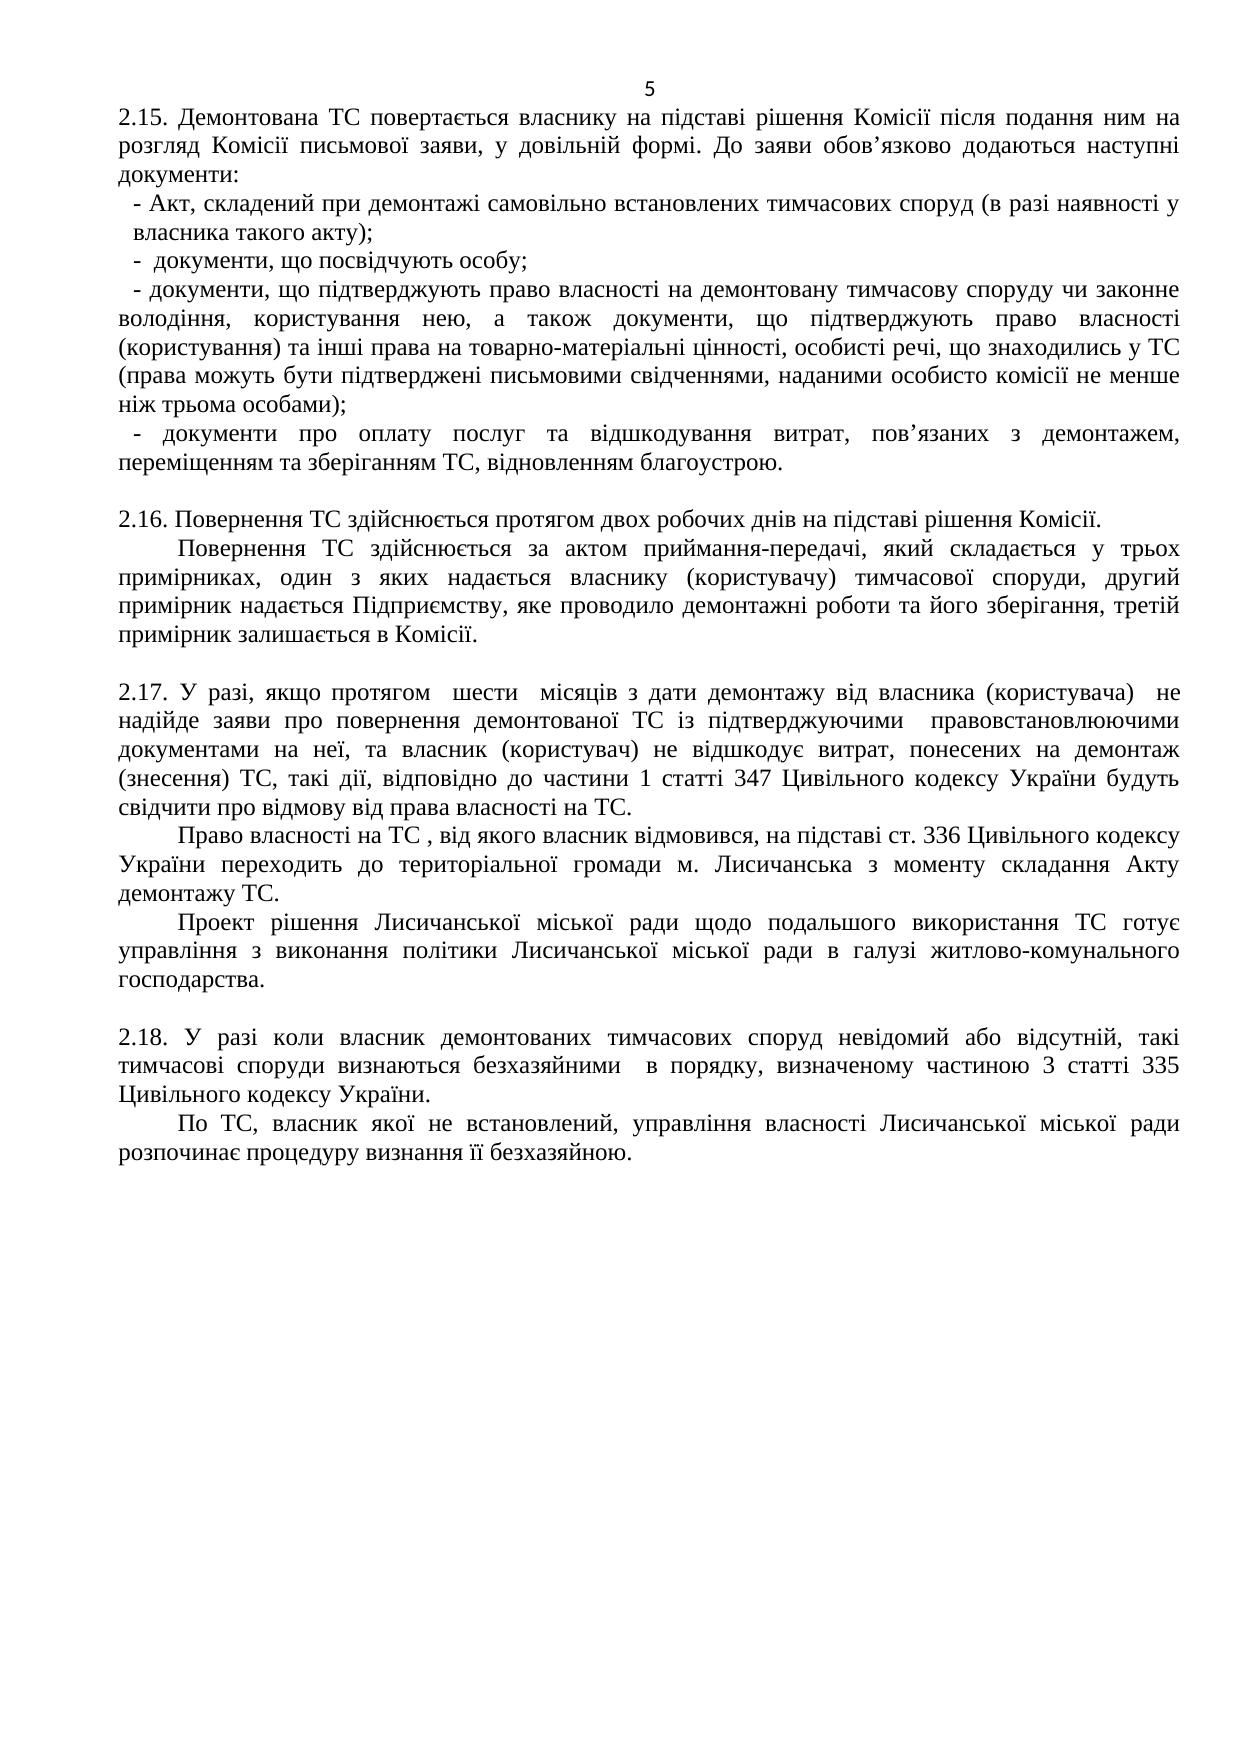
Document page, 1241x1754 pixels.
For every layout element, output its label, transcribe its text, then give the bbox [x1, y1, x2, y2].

text - документи про оплату послуг та відшкодування витрат, пов’язаних з демонтажем, переміщенням та зберіганням ТС, відновленням благоустрою. [118, 418, 1181, 476]
text Повернення ТС здійснюється за актом приймання-передачі, який складається у трьох примірниках, один з яких надається власнику (користувачу) тимчасової споруди, другий примірник надається Підприємству, яке проводило демонтажні роботи та його зберігання, третій примірник залишається в Комісії. [118, 533, 1181, 648]
text 2.18. У разі коли власник демонтованих тимчасових споруд невідомий або відсутній, такі тимчасові споруди визнаються безхазяйними в порядку, визначеному частиною 3 статті 335 Цивільного кодексу України. [118, 1022, 1181, 1108]
text - документи, що підтверджують право власності на демонтовану тимчасову споруду чи законне володіння, користування нею, а також документи, що підтверджують право власності (користування) та інші права на товарно-матеріальні цінності, особисті речі, що знаходились у ТС (права можуть бути підтверджені письмовими свідченнями, наданими особисто комісії не менше ніж трьома особами); [118, 274, 1181, 418]
text 2.15. Демонтована ТС повертається власнику на підставі рішення Комісії після подання ним на розгляд Комісії письмової заяви, у довільній формі. До заяви обов’язково додаються наступні документи: [118, 102, 1181, 188]
text Проект рішення Лисичанської міської ради щодо подальшого використання ТС готує управління з виконання політики Лисичанської міської ради в галузі житлово-комунального господарства. [118, 907, 1181, 993]
text Право власності на ТС , від якого власник відмовився, на підставі ст. 336 Цивільного кодексу України переходить до територіальної громади м. Лисичанська з моменту складання Акту демонтажу ТС. [118, 821, 1181, 907]
text - Акт, складений при демонтажі самовільно встановлених тимчасових споруд (в разі наявності у власника такого акту); [133, 188, 1181, 246]
text 2.16. Повернення ТС здійснюється протягом двох робочих днів на підставі рішення Комісії. [118, 504, 1181, 533]
text - документи, що посвідчують особу; [133, 246, 1181, 274]
text По ТС, власник якої не встановлений, управління власності Лисичанської міської ради розпочинає процедуру визнання її безхазяйною. [118, 1108, 1181, 1166]
text 2.17. У разі, якщо протягом шести місяців з дати демонтажу від власника (користувача) не надійде заяви про повернення демонтованої ТС із підтверджуючими правовстановлюючими документами на неї, та власник (користувач) не відшкодує витрат, понесених на демонтаж (знесення) ТС, такі дії, відповідно до частини 1 статті 347 Цивільного кодексу України будуть свідчити про відмову від права власності на ТС. [118, 677, 1181, 821]
